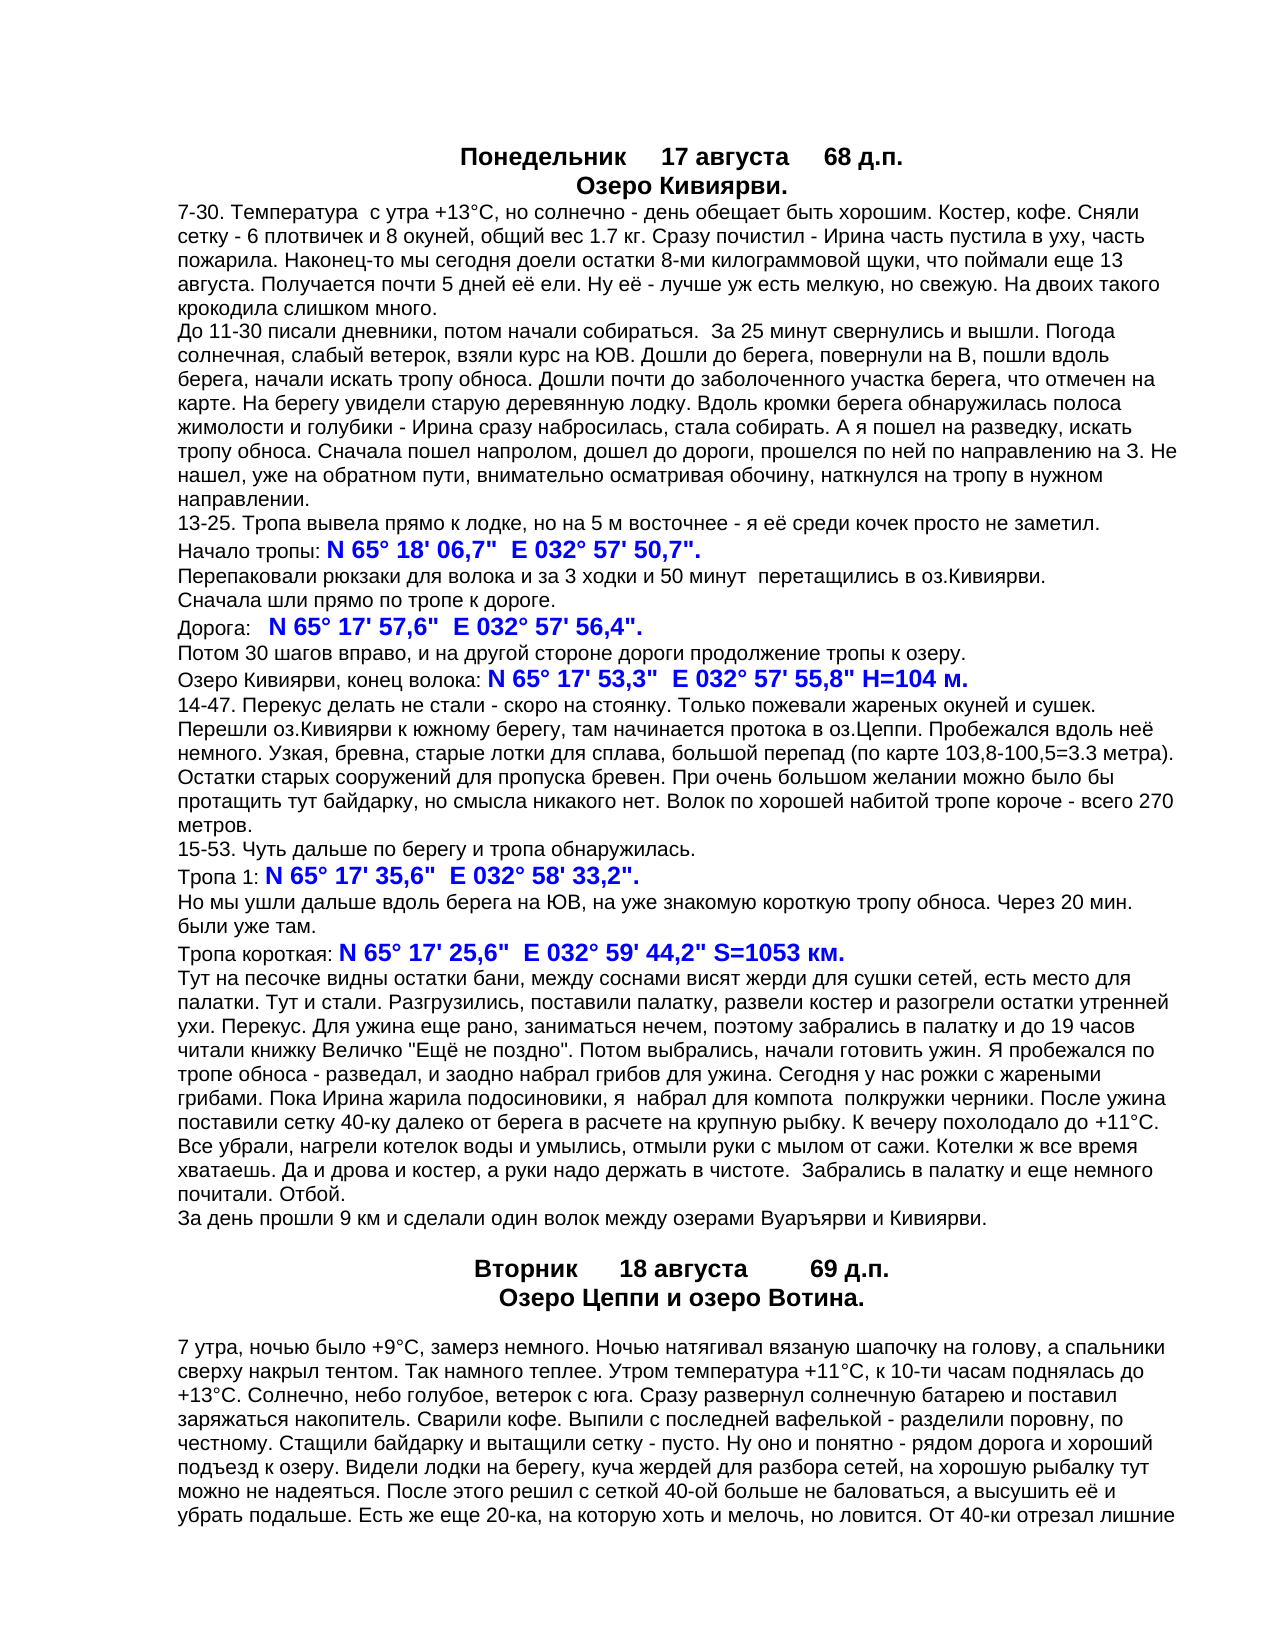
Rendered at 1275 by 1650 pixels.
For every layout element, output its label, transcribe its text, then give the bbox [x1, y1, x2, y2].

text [177, 1335, 1186, 1527]
text Понедельник 17 августа 68 д.п. [177, 142, 1186, 171]
text 14-47. Перекус делать не стали - скоро на стоянку. Только пожевали жареных окуней и сушек. [177, 693, 1186, 717]
text Сначала шли прямо по тропе к дороге. [177, 588, 1186, 612]
text За день прошли 9 км и сделали один волок между озерами Вуаръярви и Кивиярви. [177, 1206, 1186, 1230]
text Перешли оз.Кивиярви к южному берегу, там начинается протока в оз.Цеппи. Пробежался вдоль неё немного. Узкая, бревна, старые лотки для сплава, большой перепад (по карте 103,8-100,5=3.3 метра). Остатки старых сооружений для пропуска бревен. При очень большом желании можно было бы протащить тут байдарку, но смысла никакого нет. Волок по хорошей набитой тропе короче - всего 270 метров. [177, 717, 1186, 837]
text Но мы ушли дальше вдоль берега на ЮВ, на уже знакомую короткую тропу обноса. Через 20 мин. были уже там. [177, 889, 1186, 937]
text Озеро Кивиярви. [177, 171, 1186, 199]
text Начало тропы: N 65° 18' 06,7" E 032° 57' 50,7". [177, 535, 1186, 564]
text Озеро Кивиярви, конец волока: N 65° 17' 53,3" E 032° 57' 55,8" H=104 м. [177, 664, 1186, 693]
text Вторник 18 августа 69 д.п. [177, 1254, 1186, 1282]
text Дорога: N 65° 17' 57,6" E 032° 57' 56,4". [177, 612, 1186, 640]
text 15-53. Чуть дальше по берегу и тропа обнаружилась. [177, 837, 1186, 861]
text Потом 30 шагов вправо, и на другой стороне дороги продолжение тропы к озеру. [177, 640, 1186, 664]
text Перепаковали рюкзаки для волока и за 3 ходки и 50 минут перетащились в оз.Кивиярви. [177, 564, 1186, 588]
text 7-30. Температура с утра +13°С, но солнечно - день обещает быть хорошим. Костер, кофе. Сняли сетку - 6 плотвичек и 8 окуней, общий вес 1.7 кг. Сразу почистил - Ирина часть пустила в уху, часть пожарила. Наконец-то мы сегодня доели остатки 8-ми килограммовой щуки, что поймали еще 13 августа. Получается почти 5 дней её ели. Ну её - лучше уж есть мелкую, но свежую. На двоих такого крокодила слишком много. [177, 199, 1186, 319]
text До 11-30 писали дневники, потом начали собираться. За 25 минут свернулись и вышли. Погода солнечная, слабый ветерок, взяли курс на ЮВ. Дошли до берега, повернули на В, пошли вдоль берега, начали искать тропу обноса. Дошли почти до заболоченного участка берега, что отмечен на карте. На берегу увидели старую деревянную лодку. Вдоль кромки берега обнаружилась полоса жимолости и голубики - Ирина сразу набросилась, стала собирать. А я пошел на разведку, искать тропу обноса. Сначала пошел напролом, дошел до дороги, прошелся по ней по направлению на З. Не нашел, уже на обратном пути, внимательно осматривая обочину, наткнулся на тропу в нужном направлении. [177, 319, 1186, 511]
text Тут на песочке видны остатки бани, между соснами висят жерди для сушки сетей, есть место для палатки. Тут и стали. Разгрузились, поставили палатку, развели костер и разогрели остатки утренней ухи. Перекус. Для ужина еще рано, заниматься нечем, поэтому забрались в палатку и до 19 часов читали книжку Величко "Ещё не поздно". Потом выбрались, начали готовить ужин. Я пробежался по тропе обноса - разведал, и заодно набрал грибов для ужина. Сегодня у нас рожки с жареными грибами. Пока Ирина жарила подосиновики, я набрал для компота полкружки черники. После ужина поставили сетку 40-ку далеко от берега в расчете на крупную рыбку. К вечеру похолодало до +11°С. Все убрали, нагрели котелок воды и умылись, отмыли руки с мылом от сажи. Котелки ж все время хватаешь. Да и дрова и костер, а руки надо держать в чистоте. Забрались в палатку и еще немного почитали. Отбой. [177, 966, 1186, 1206]
text Тропа короткая: N 65° 17' 25,6" E 032° 59' 44,2" S=1053 км. [177, 937, 1186, 966]
text 13-25. Тропа вывела прямо к лодке, но на 5 м восточнее - я её среди кочек просто не заметил. [177, 511, 1186, 535]
text Тропа 1: N 65° 17' 35,6" E 032° 58' 33,2". [177, 861, 1186, 889]
text Озеро Цеппи и озеро Вотина. [177, 1282, 1186, 1311]
